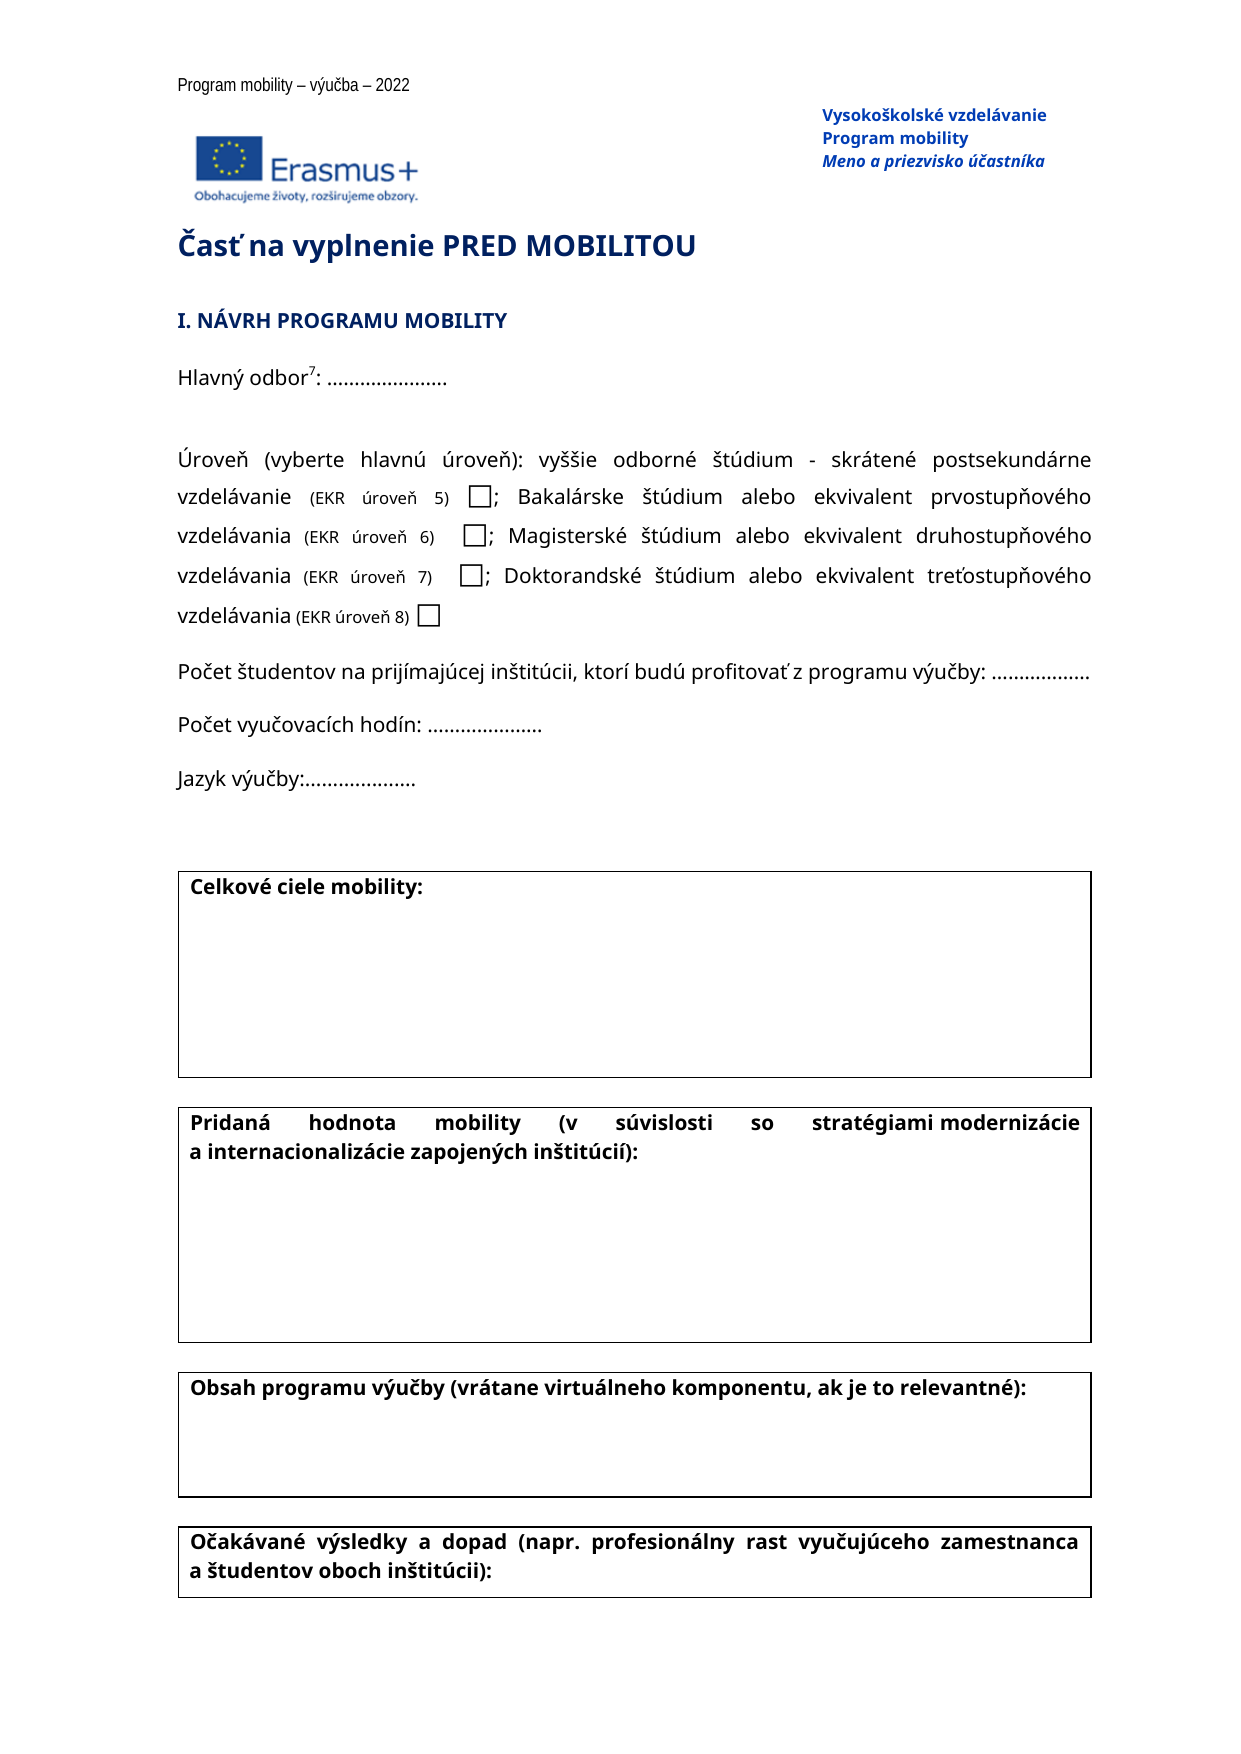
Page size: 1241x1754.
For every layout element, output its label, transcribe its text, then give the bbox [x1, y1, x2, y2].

text Jazyk výučby:.................... [177, 764, 1092, 792]
table_header Očakávané výsledky a dopad (napr. profesionálny rast vyučujúceho zamestnanca a študentov oboch inštitúcii): [179, 1528, 1090, 1597]
picture [173, 122, 437, 223]
table_header Obsah programu výučby (vrátane virtuálneho komponentu, ak je to relevantné): [179, 1373, 1090, 1496]
text I. NÁVRH PROGRAMU MOBILITY [177, 306, 1092, 334]
table_header Pridaná hodnota mobility (v súvislosti so stratégiami modernizácie a internacionalizácie zapojených inštitúcií): [179, 1108, 1090, 1342]
table_header Celkové ciele mobility: [179, 872, 1090, 1077]
text Počet študentov na prijímajúcej inštitúcii, ktorí budú profitovať z programu výučby: ……………… [177, 657, 1092, 685]
text Časť na vyplnenie PRED MOBILITOU [177, 225, 1196, 265]
text Počet vyučovacích hodín: ………………… [177, 710, 1092, 739]
text Úroveň (vyberte hlavnú úroveň): vyššie odborné štúdium - skrátené postsekundárne vzdelávanie (EKR úroveň 5) □; Bakalárske štúdium alebo ekvivalent prvostupňového vzdelávania (EKR úroveň 6) □; Magisterské štúdium alebo ekvivalent druhostupňového vzdelávania (EKR úroveň 7) □; Doktorandské štúdium alebo ekvivalent treťostupňového vzdelávania (EKR úroveň 8) □ [177, 445, 1092, 632]
text Hlavný odbor: …………………. [177, 363, 1092, 391]
